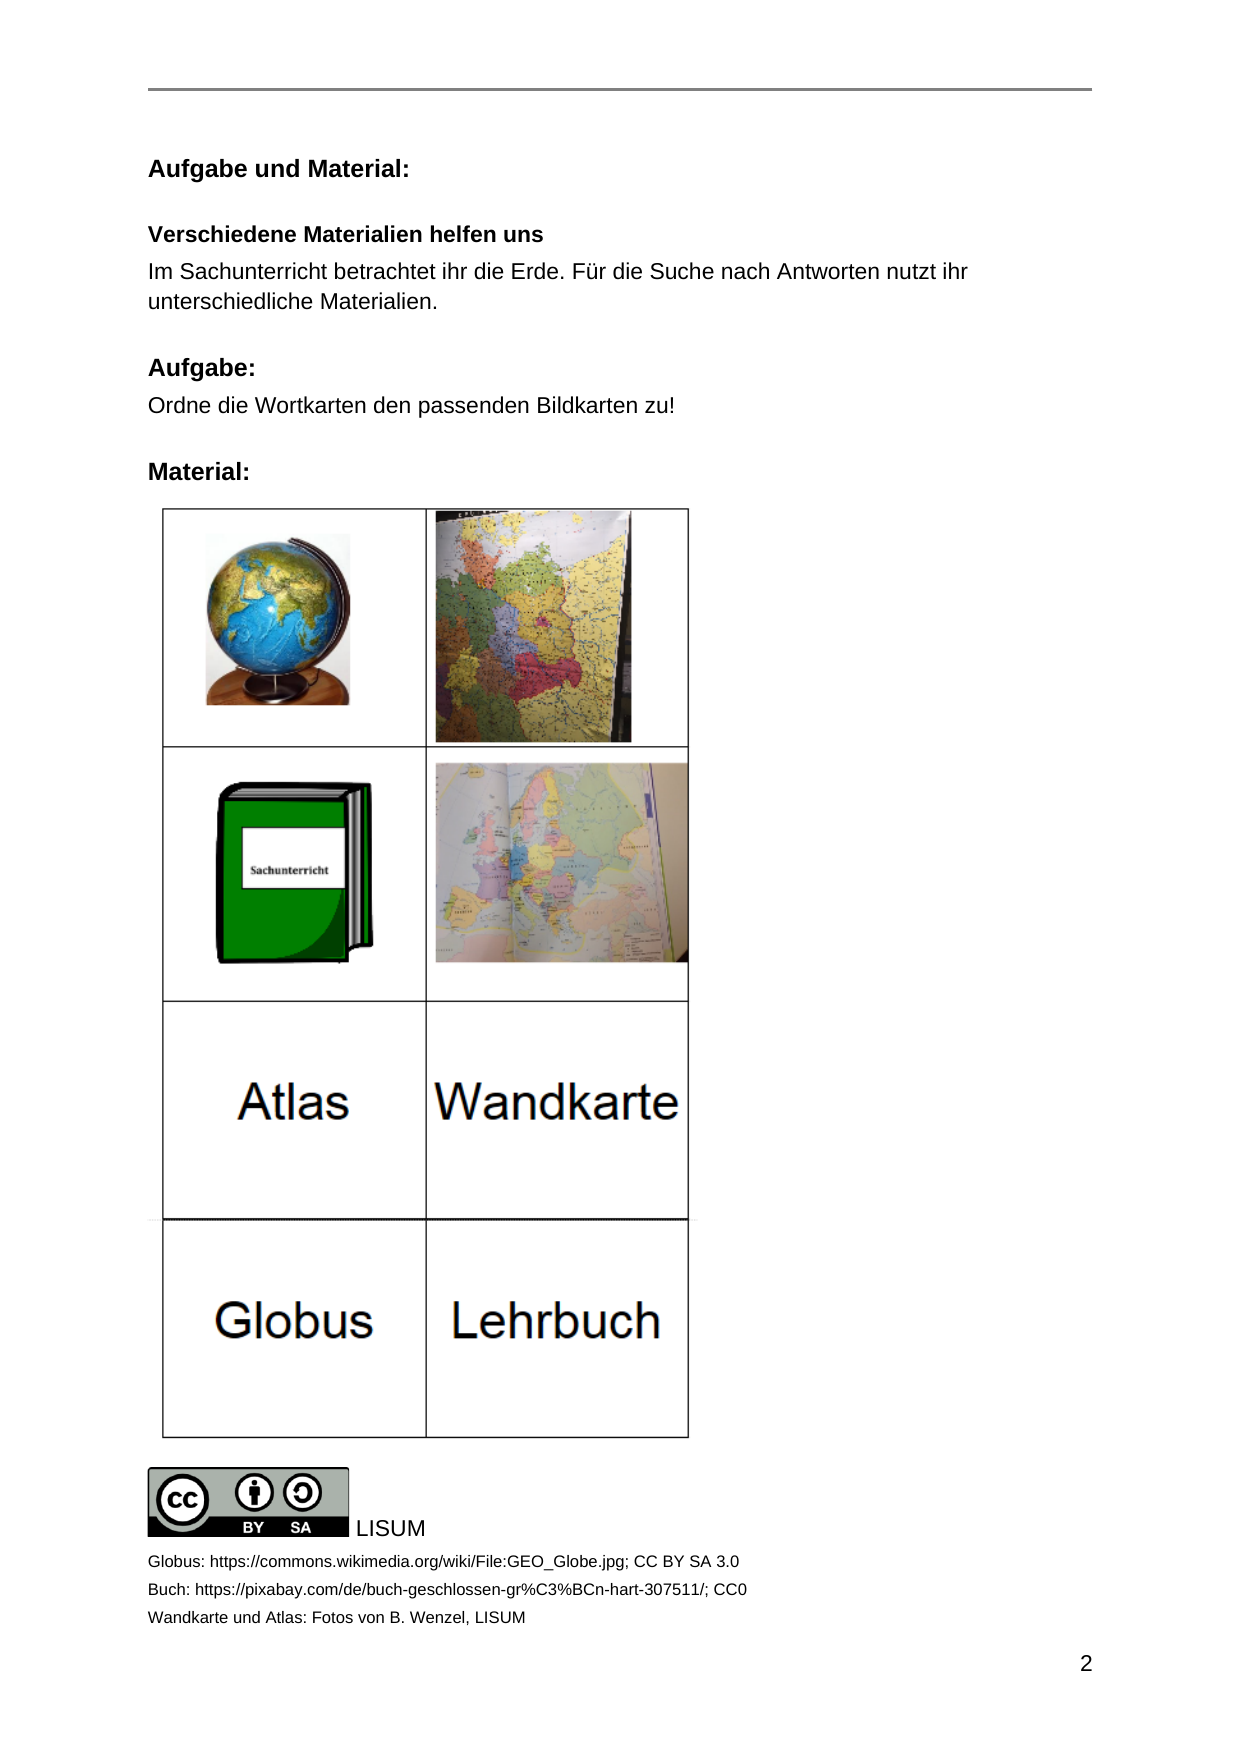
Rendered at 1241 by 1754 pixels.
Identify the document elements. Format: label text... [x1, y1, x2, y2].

text Im Sachunterricht betrachtet ihr die Erde. Für die Suche nach Antworten nutzt ihr unterschiedliche Materialien. [148, 258, 1092, 314]
text Wandkarte und Atlas: Fotos von B. Wenzel, LISUM [148, 1608, 1092, 1627]
text Aufgabe und Material: [148, 154, 1092, 183]
text Buch: https://pixabay.com/de/buch-geschlossen-gr%C3%BCn-hart-307511/; CC0 [148, 1580, 1092, 1599]
text LISUM [148, 1468, 1092, 1542]
text Verschiedene Materialien helfen uns [148, 221, 1092, 248]
text Ordne die Wortkarten den passenden Bildkarten zu! [148, 392, 1092, 418]
text Material: [148, 457, 1092, 486]
picture [147, 502, 698, 1451]
text Aufgabe: [148, 353, 1092, 382]
picture [147, 1467, 350, 1537]
text Globus: https://commons.wikimedia.org/wiki/File:GEO_Globe.jpg; CC BY SA 3.0 [148, 1552, 1092, 1571]
